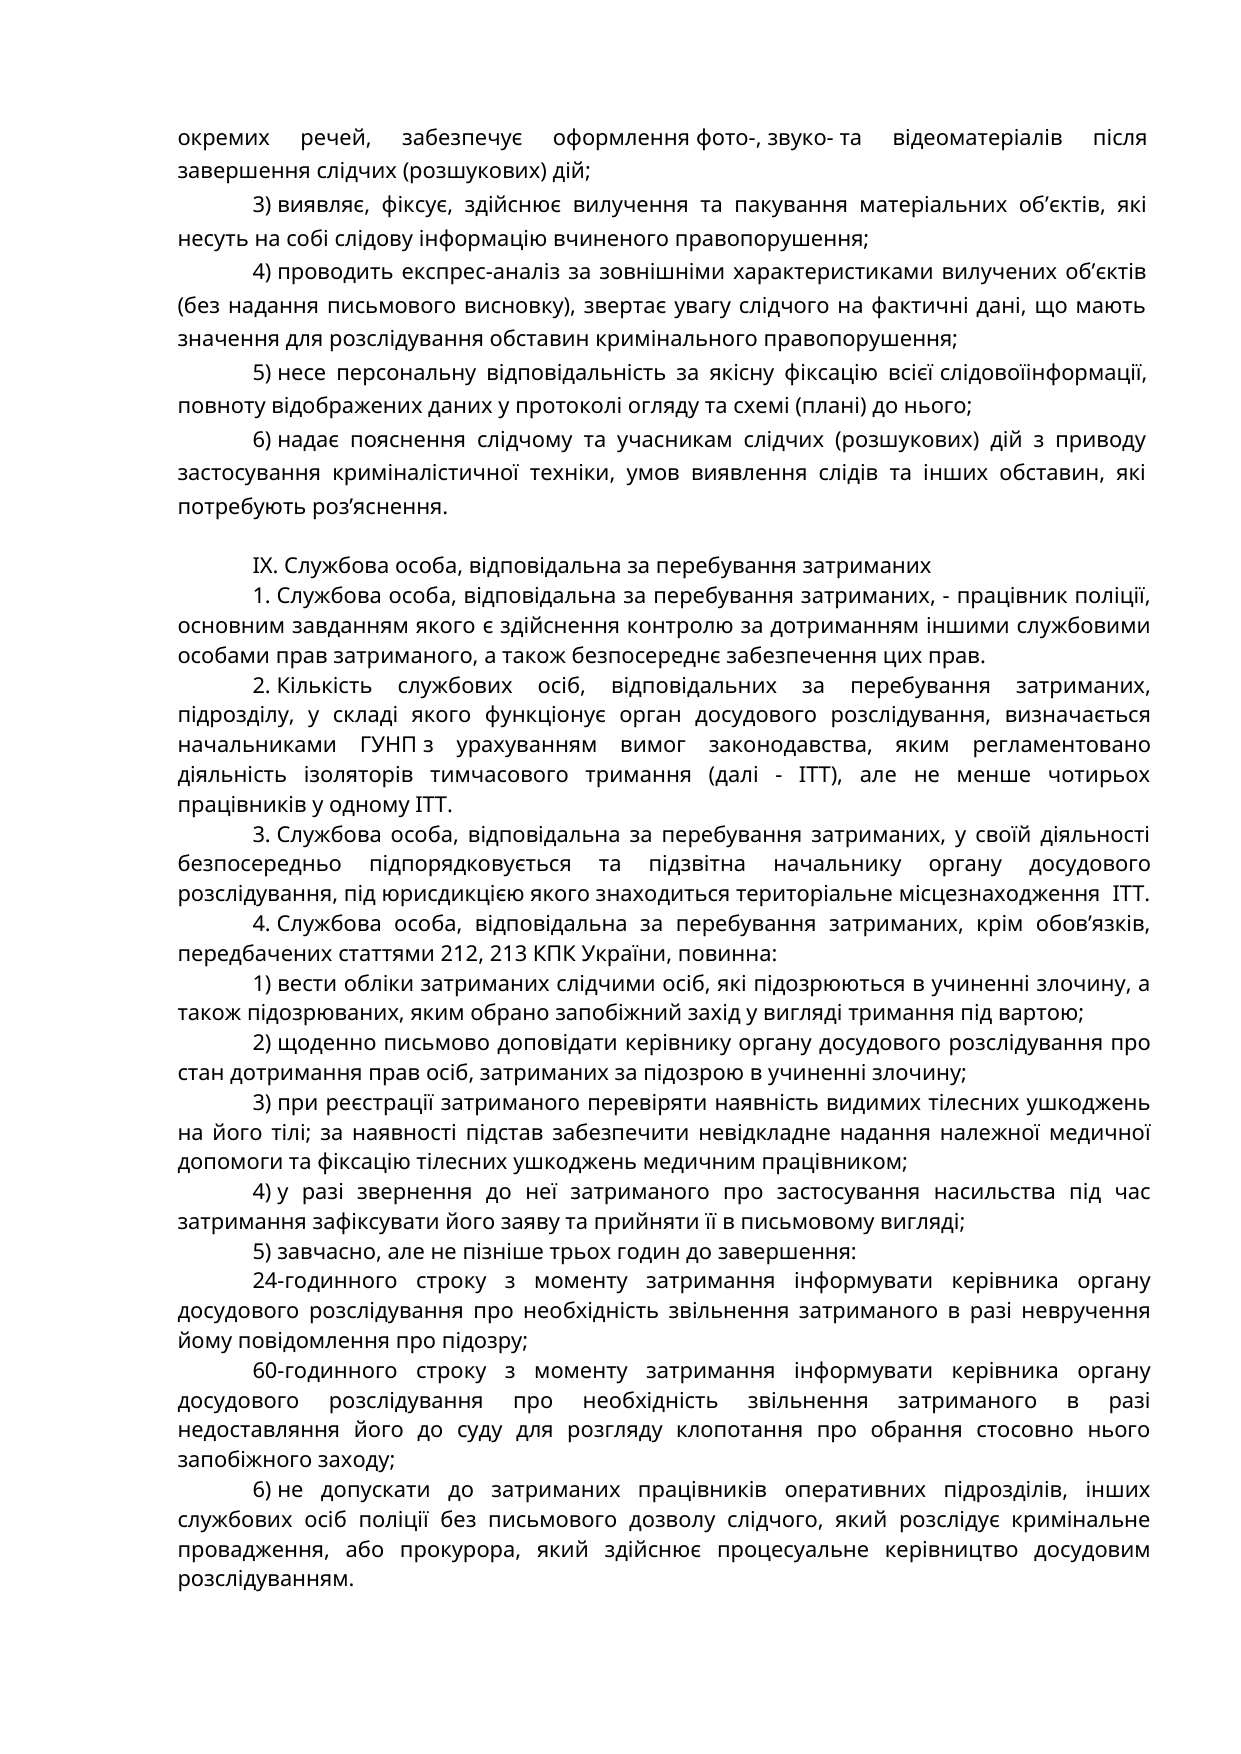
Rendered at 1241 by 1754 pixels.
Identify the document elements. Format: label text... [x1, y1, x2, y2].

text 60-годинного строку з моменту затримання інформувати керівника органу досудового розслідування про необхідність звільнення затриманого в разі недоставляння його до суду для розгляду клопотання про обрання стосовно нього запобіжного заходу; [177, 1355, 1152, 1474]
text 3) виявляє, фіксує, здійснює вилучення та пакування матеріальних об’єктів, які несуть на собі слідову інформацію вчиненого правопорушення; [177, 185, 1147, 252]
text IX. Службова особа, відповідальна за перебування затриманих [177, 550, 1152, 580]
text 2. Кількість службових осіб, відповідальних за перебування затриманих, підрозділу, у складі якого функціонує орган досудового розслідування, визначається начальниками ГУНП з урахуванням вимог законодавства, яким регламентовано діяльність ізоляторів тимчасового тримання (далі - ІТТ), але не менше чотирьох працівників у одному ІТТ. [177, 669, 1152, 818]
text 24-годинного строку з моменту затримання інформувати керівника органу досудового розслідування про необхідність звільнення затриманого в разі невручення йому повідомлення про підозру; [177, 1265, 1152, 1355]
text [177, 118, 1147, 185]
text 6) надає пояснення слідчому та учасникам слідчих (розшукових) дій з приводу застосування криміналістичної техніки, умов виявлення слідів та інших обставин, які потребують роз’яснення. [177, 420, 1147, 521]
text 1) вести обліки затриманих слідчими осіб, які підозрюються в учиненні злочину, а також підозрюваних, яким обрано запобіжний захід у вигляді тримання під вартою; [177, 967, 1152, 1027]
text 1. Службова особа, відповідальна за перебування затриманих, - працівник поліції, основним завданням якого є здійснення контролю за дотриманням іншими службовими особами прав затриманого, а також безпосереднє забезпечення цих прав. [177, 580, 1152, 669]
text 3) при реєстрації затриманого перевіряти наявність видимих тілесних ушкоджень на його тілі; за наявності підстав забезпечити невідкладне надання належної медичної допомоги та фіксацію тілесних ушкоджень медичним працівником; [177, 1087, 1152, 1176]
text 6) не допускати до затриманих працівників оперативних підрозділів, інших службових осіб поліції без письмового дозволу слідчого, який розслідує кримінальне провадження, або прокурора, який здійснює процесуальне керівництво досудовим розслідуванням. [177, 1474, 1152, 1593]
text 5) несе персональну відповідальність за якісну фіксацію всієї слідовоїінформації, повноту відображених даних у протоколі огляду та схемі (плані) до нього; [177, 353, 1147, 420]
text 4) у разі звернення до неї затриманого про застосування насильства під час затримання зафіксувати його заяву та прийняти її в письмовому вигляді; [177, 1176, 1152, 1236]
text 4. Службова особа, відповідальна за перебування затриманих, крім обов’язків, передбачених статтями 212, 213 КПК України, повинна: [177, 908, 1152, 967]
text 3. Службова особа, відповідальна за перебування затриманих, у своїй діяльності безпосередньо підпорядковується та підзвітна начальнику органу досудового розслідування, під юрисдикцією якого знаходиться територіальне місцезнаходження ІТТ. [177, 818, 1152, 908]
text 5) завчасно, але не пізніше трьох годин до завершення: [177, 1236, 1152, 1265]
text 2) щоденно письмово доповідати керівнику органу досудового розслідування про стан дотримання прав осіб, затриманих за підозрою в учиненні злочину; [177, 1027, 1152, 1087]
text 4) проводить експрес-аналіз за зовнішніми характеристиками вилучених об’єктів (без надання письмового висновку), звертає увагу слідчого на фактичні дані, що мають значення для розслідування обставин кримінального правопорушення; [177, 252, 1147, 353]
